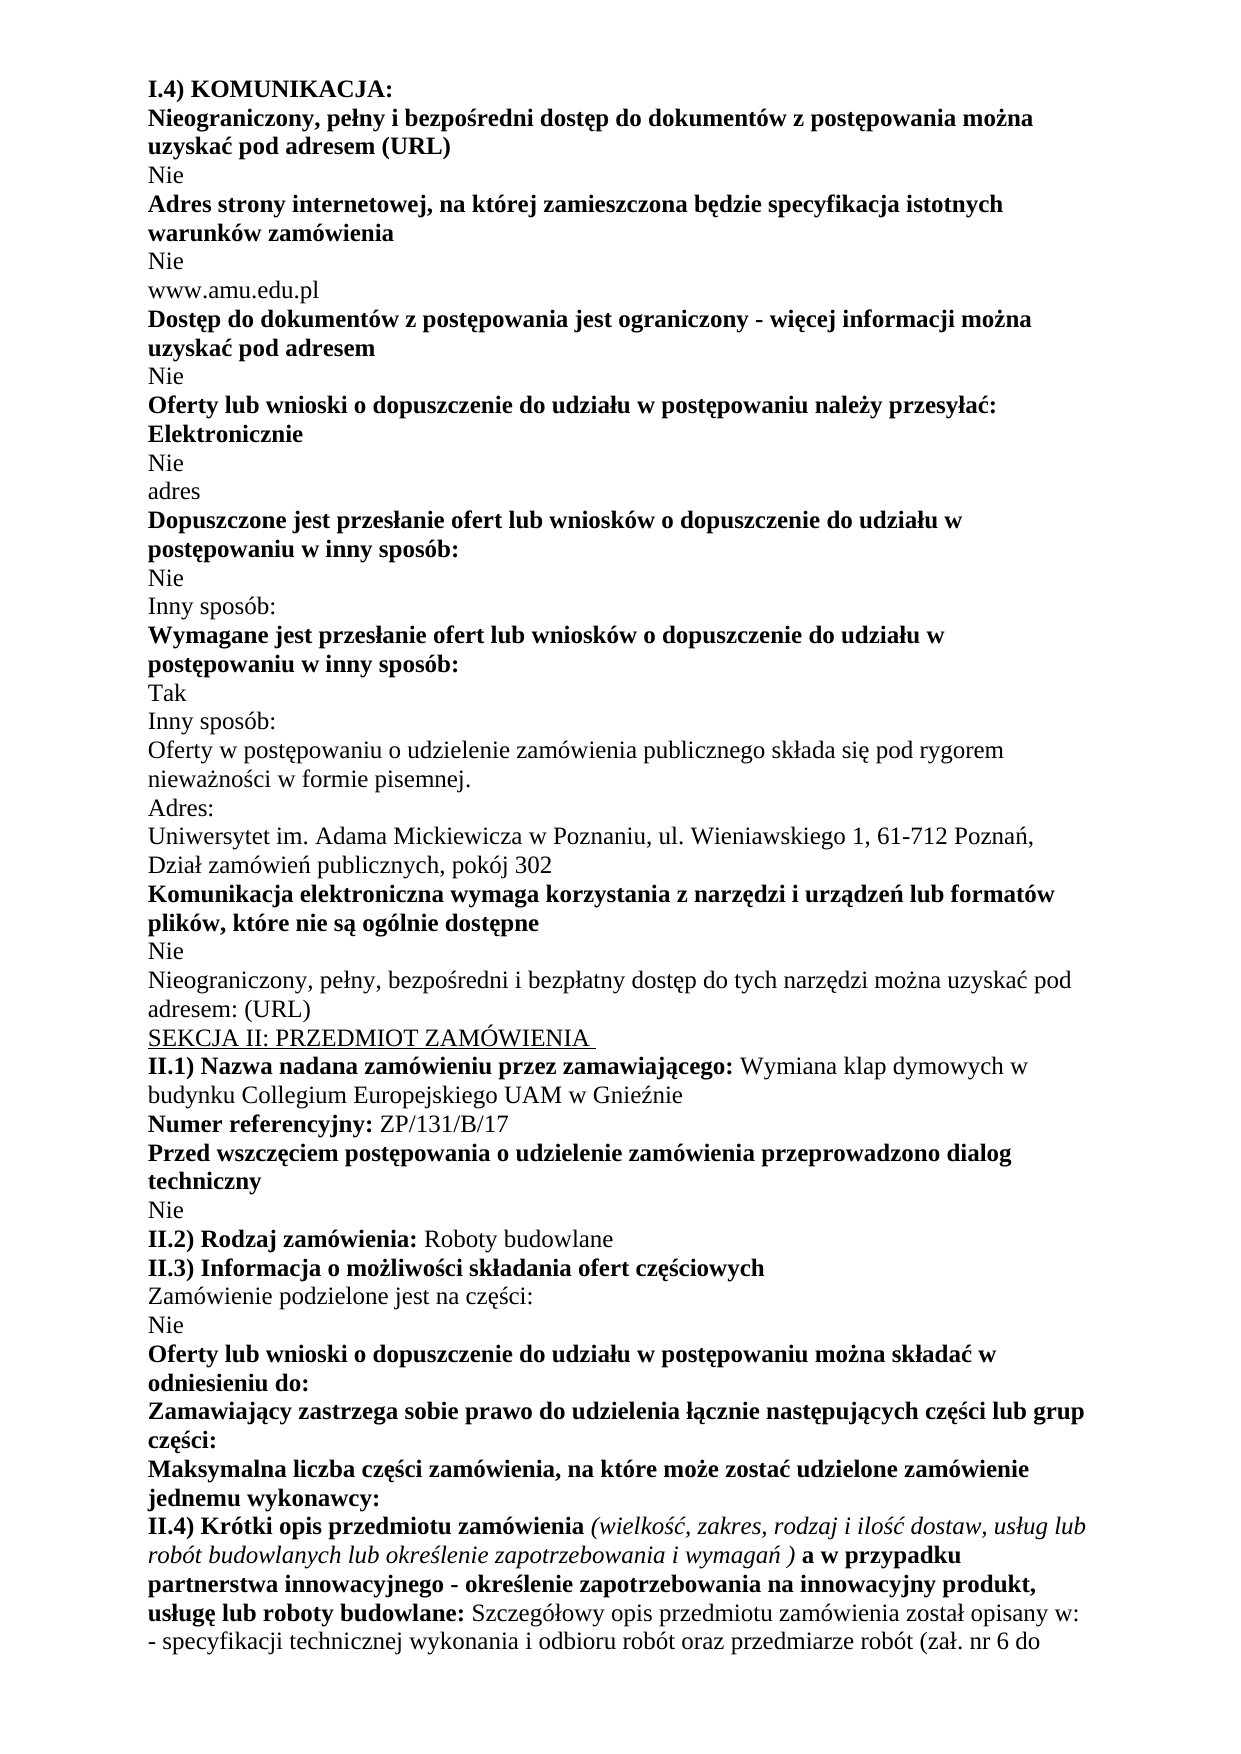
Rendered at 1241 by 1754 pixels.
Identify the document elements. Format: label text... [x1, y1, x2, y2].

text Nie Adres strony internetowej, na której zamieszczona będzie specyfikacja istotnych warunków zamówienia [148, 160, 1093, 246]
text Komunikacja elektroniczna wymaga korzystania z narzędzi i urządzeń lub formatów plików, które nie są ogólnie dostępne [148, 879, 1093, 936]
text Nie Oferty lub wnioski o dopuszczenie do udziału w postępowaniu należy przesyłać: Elektronicznie [148, 361, 1093, 448]
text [148, 1310, 1093, 1655]
text II.2) Rodzaj zamówienia: Roboty budowlane II.3) Informacja o możliwości składania ofert częściowych Zamówienie podzielone jest na części: [148, 1224, 1093, 1310]
text Nie [148, 1195, 1093, 1224]
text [148, 74, 1093, 160]
text II.1) Nazwa nadana zamówieniu przez zamawiającego: Wymiana klap dymowych w budynku Collegium Europejskiego UAM w Gnieźnie Numer referencyjny: ZP/131/B/17 Przed wszczęciem postępowania o udzielenie zamówienia przeprowadzono dialog techniczny [148, 1051, 1093, 1195]
text Nie www.amu.edu.pl [148, 246, 1093, 304]
text Nie adres Dopuszczone jest przesłanie ofert lub wniosków o dopuszczenie do udziału w postępowaniu w inny sposób: Nie Inny sposób: Wymagane jest przesłanie ofert lub wniosków o dopuszczenie do udziału w postępowaniu w inny sposób: Tak Inny sposób: Oferty w postępowaniu o udzielenie zamówienia publicznego składa się pod rygorem nieważności w formie pisemnej. Adres: Uniwersytet im. Adama Mickiewicza w Poznaniu, ul. Wieniawskiego 1, 61-712 Poznań, Dział zamówień publicznych, pokój 302 [148, 448, 1093, 879]
text Dostęp do dokumentów z postępowania jest ograniczony - więcej informacji można uzyskać pod adresem [148, 304, 1093, 361]
text Nie Nieograniczony, pełny, bezpośredni i bezpłatny dostęp do tych narzędzi można uzyskać pod adresem: (URL) SEKCJA II: PRZEDMIOT ZAMÓWIENIA [148, 936, 1093, 1051]
